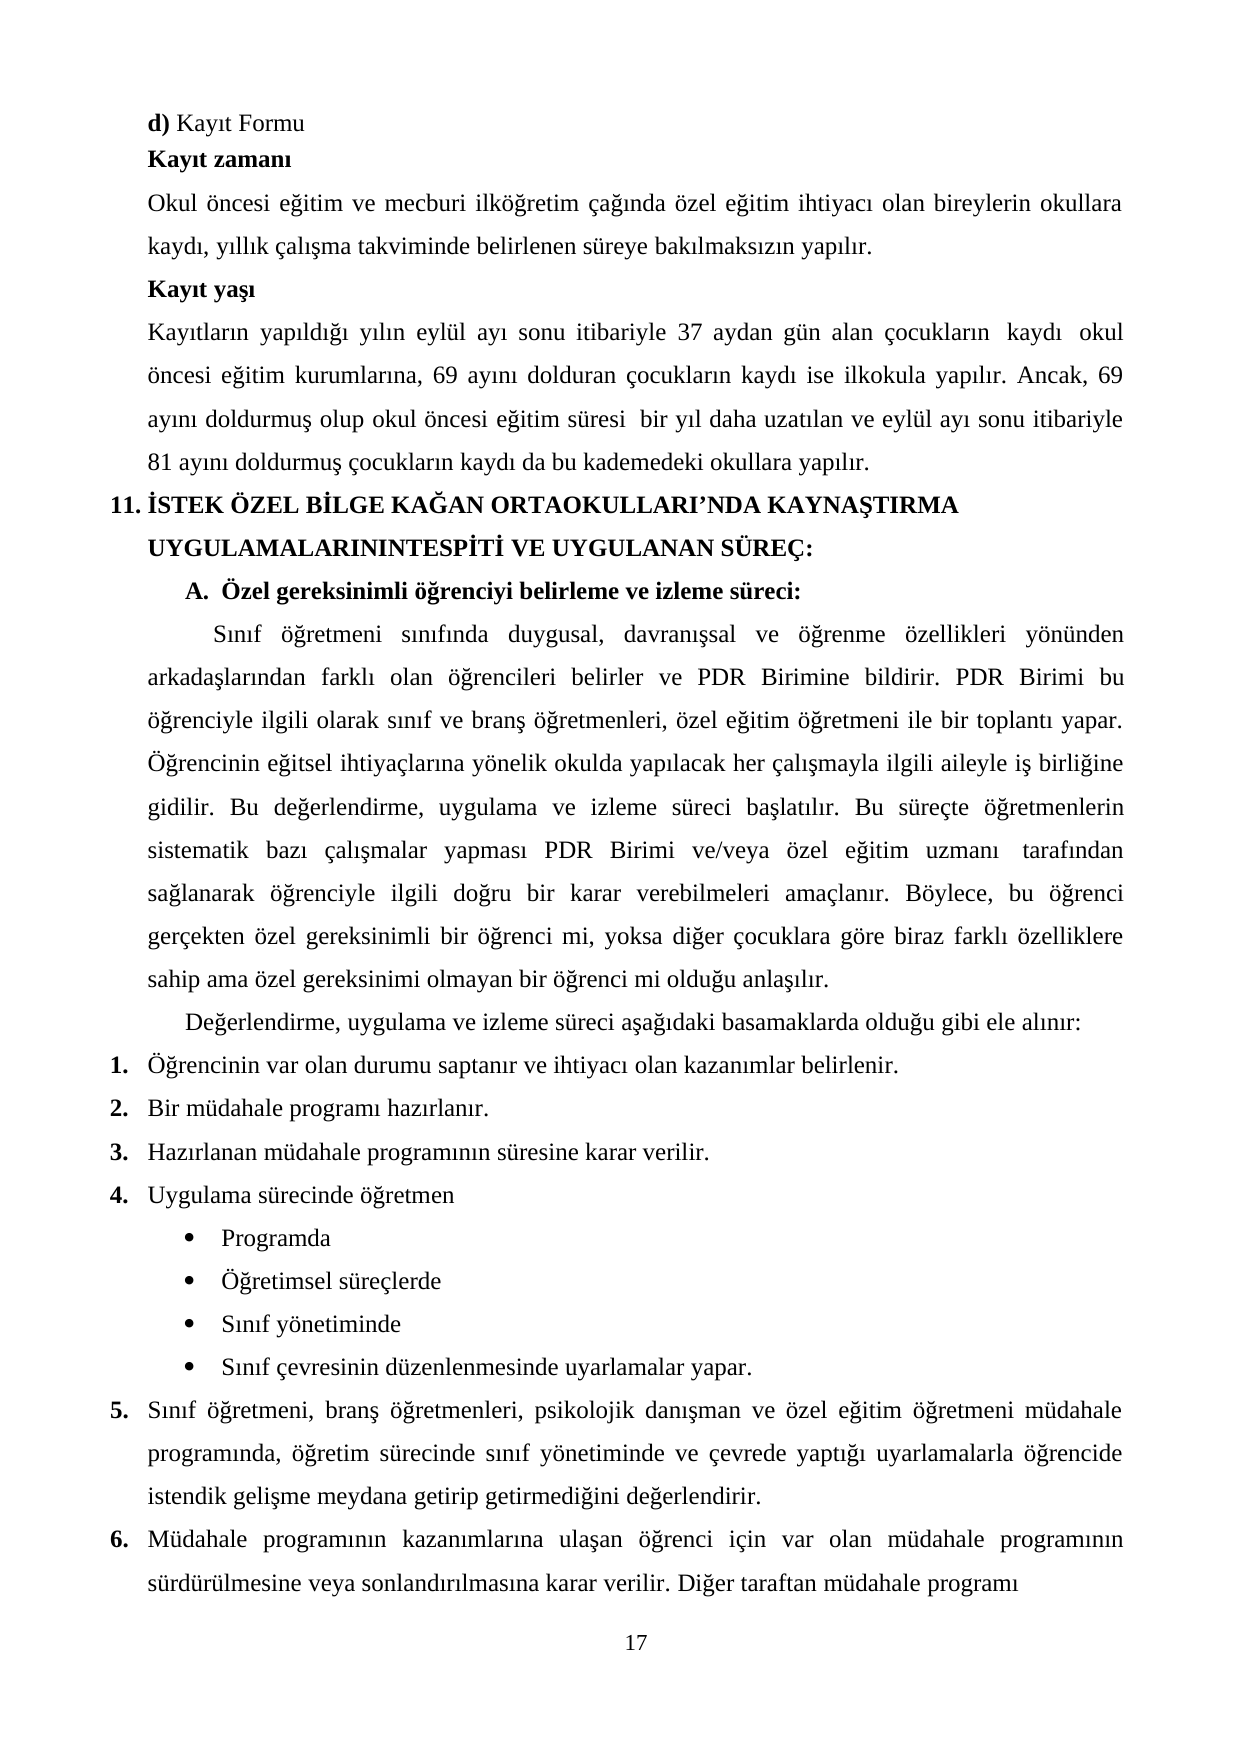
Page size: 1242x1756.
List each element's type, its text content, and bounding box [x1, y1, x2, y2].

list Öğrencinin var olan durumu saptanır ve ihtiyacı olan kazanımlar belirlenir. [109, 1050, 1135, 1079]
list Hazırlanan müdahale programının süresine karar verilir. [109, 1137, 1135, 1165]
list Uygulama sürecinde öğretmen [109, 1180, 1135, 1208]
list Sınıf çevresinin düzenlenmesinde uyarlamalar yapar. [185, 1352, 1135, 1381]
text Okul öncesi eğitim ve mecburi ilköğretim çağında özel eğitim ihtiyacı olan bireylerin okullara kaydı, yıllık çalışma takviminde belirlenen süreye bakılmaksızın yapılır. [147, 188, 1123, 260]
list Öğretimsel süreçlerde [185, 1266, 1135, 1295]
list Bir müdahale programı hazırlanır. [109, 1093, 1135, 1122]
subtitle İSTEK ÖZEL BİLGE KAĞAN ORTAOKULLARI’NDA KAYNAŞTIRMA UYGULAMALARININTESPİTİ VE UYGULANAN SÜREÇ: [110, 490, 960, 562]
text Değerlendirme, uygulama ve izleme süreci aşağıdaki basamaklarda olduğu gibi ele alınır: [185, 1007, 1135, 1036]
list Sınıf yönetiminde [185, 1309, 1135, 1338]
list Sınıf öğretmeni, branş öğretmenleri, psikolojik danışman ve özel eğitim öğretmeni müdahale programında, öğretim sürecinde sınıf yönetiminde ve çevrede yaptığı uyarlamalarla öğrencide istendik gelişme meydana getirip getirmediğini değerlendirir. [110, 1395, 1123, 1510]
list Kayıt Formu [147, 108, 1135, 137]
list Özel gereksinimli öğrenciyi belirleme ve izleme süreci: [185, 576, 1135, 605]
text Kayıtların yapıldığı yılın eylül ayı sonu itibariyle 37 aydan gün alan çocukların kaydı okul öncesi eğitim kurumlarına, 69 ayını dolduran çocukların kaydı ise ilkokula yapılır. Ancak, 69 ayını doldurmuş olup okul öncesi eğitim süresi bir yıl daha uzatılan ve eylül ayı sonu itibariyle 81 ayını doldurmuş çocukların kaydı da bu kademedeki okullara yapılır. [147, 317, 1124, 476]
list Müdahale programının kazanımlarına ulaşan öğrenci için var olan müdahale programının sürdürülmesine veya sonlandırılmasına karar verilir. Diğer taraftan müdahale programı [110, 1524, 1123, 1596]
list Programda [185, 1223, 1135, 1252]
text Sınıf öğretmeni sınıfında duygusal, davranışsal ve öğrenme özellikleri yönünden arkadaşlarından farklı olan öğrencileri belirler ve PDR Birimine bildirir. PDR Birimi bu öğrenciyle ilgili olarak sınıf ve branş öğretmenleri, özel eğitim öğretmeni ile bir toplantı yapar. Öğrencinin eğitsel ihtiyaçlarına yönelik okulda yapılacak her çalışmayla ilgili aileyle iş birliğine gidilir. Bu değerlendirme, uygulama ve izleme süreci başlatılır. Bu süreçte öğretmenlerin sistematik bazı çalışmalar yapması PDR Birimi ve/veya özel eğitim uzmanı tarafından sağlanarak öğrenciyle ilgili doğru bir karar verebilmeleri amaçlanır. Böylece, bu öğrenci gerçekten özel gereksinimli bir öğrenci mi, yoksa diğer çocuklara göre biraz farklı özelliklere sahip ama özel gereksinimi olmayan bir öğrenci mi olduğu anlaşılır. [147, 619, 1124, 993]
subtitle Kayıt zamanı [147, 144, 1135, 173]
subtitle Kayıt yaşı [147, 274, 1135, 303]
